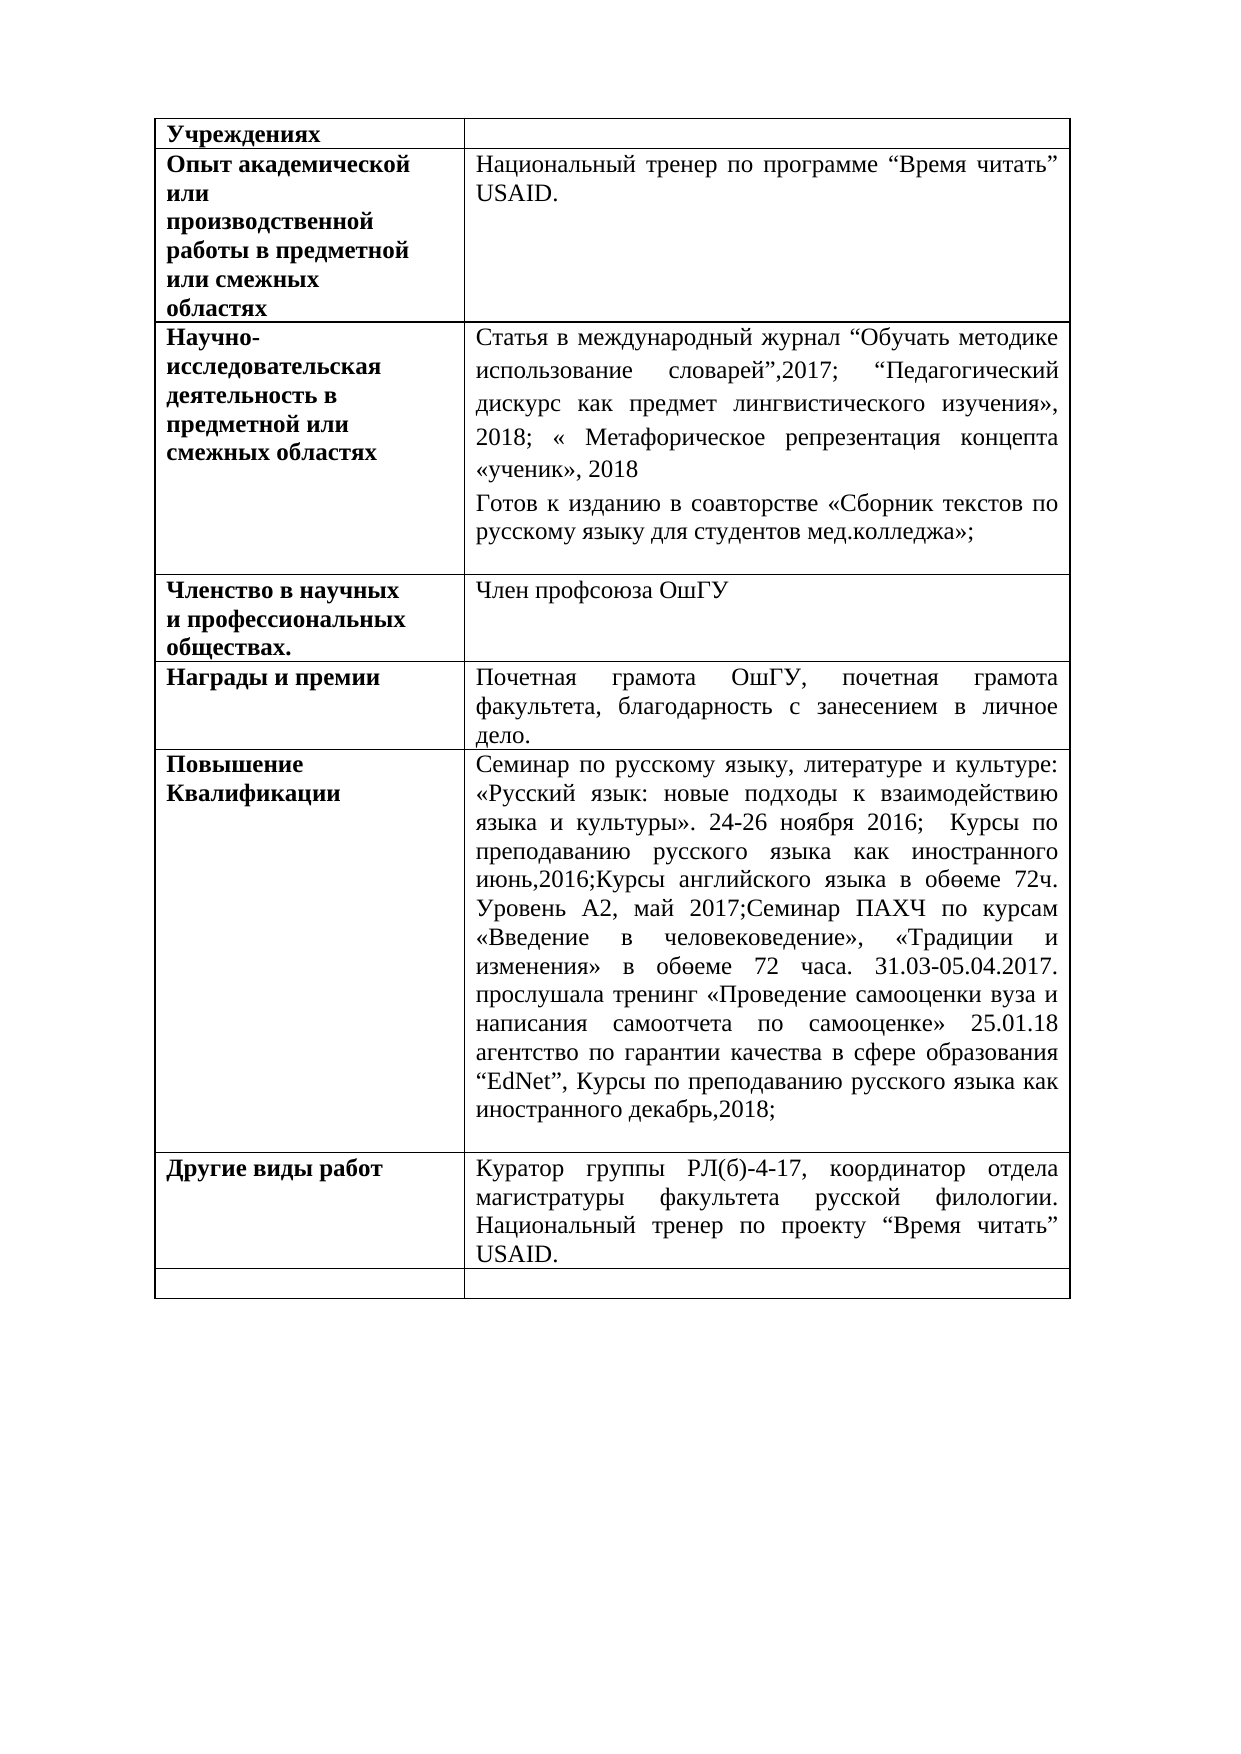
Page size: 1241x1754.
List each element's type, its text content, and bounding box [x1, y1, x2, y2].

table_cell Статья в международный журнал “Обучать методике использование словарей”,2017; “Педагогический дискурс как предмет лингвистического изучения», 2018; « Метафорическое репрезентация концепта «ученик», 2018 Готов к изданию в соавторстве «Сборник текстов по русскому языку для студентов мед.колледжа»; [465, 323, 1069, 574]
table_cell Награды и премии [156, 662, 464, 748]
table_cell Член профсоюза ОшГУ [465, 575, 1069, 661]
table_cell Почетная грамота ОшГУ, почетная грамота факультета, благодарность с занесением в личное дело. [465, 662, 1069, 748]
table_cell - [465, 119, 1069, 148]
table_cell Членство в научных и профессиональных обществах. [156, 575, 464, 661]
table_cell Национальный тренер по программе “Время читать” USAID. [465, 149, 1069, 321]
table_cell [156, 1269, 464, 1298]
table_cell Другие виды работ [156, 1153, 464, 1268]
table_cell Научно- исследовательская деятельность в предметной или смежных областях [156, 323, 464, 574]
table_cell Опыт академической или производственной работы в предметной или смежных областях [156, 149, 464, 321]
table_cell Повышение Квалификации [156, 750, 464, 1152]
table_cell Семинар по русскому языку, литературе и культуре: «Русский язык: новые подходы к взаимодействию языка и культуры». 24-26 ноября 2016; Курсы по преподаванию русского языка как иностранного июнь,2016;Курсы английского языка в обөеме 72ч. Уровень А2, май 2017;Семинар ПАХЧ по курсам «Введение в человековедение», «Традиции и изменения» в обөеме 72 часа. 31.03-05.04.2017. прослушала тренинг «Проведение самооценки вуза и написания самоотчета по самооценке» 25.01.18 агентство по гарантии качества в сфере образования “ЕdNet”, Курсы по преподаванию русского языка как иностранного декабрь,2018; [465, 750, 1069, 1152]
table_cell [156, 119, 464, 148]
table_cell [465, 1269, 1069, 1298]
table_cell Куратор группы РЛ(б)-4-17, координатор отдела магистратуры факультета русской филологии. Национальный тренер по проекту “Время читать” USAID. [465, 1153, 1069, 1268]
